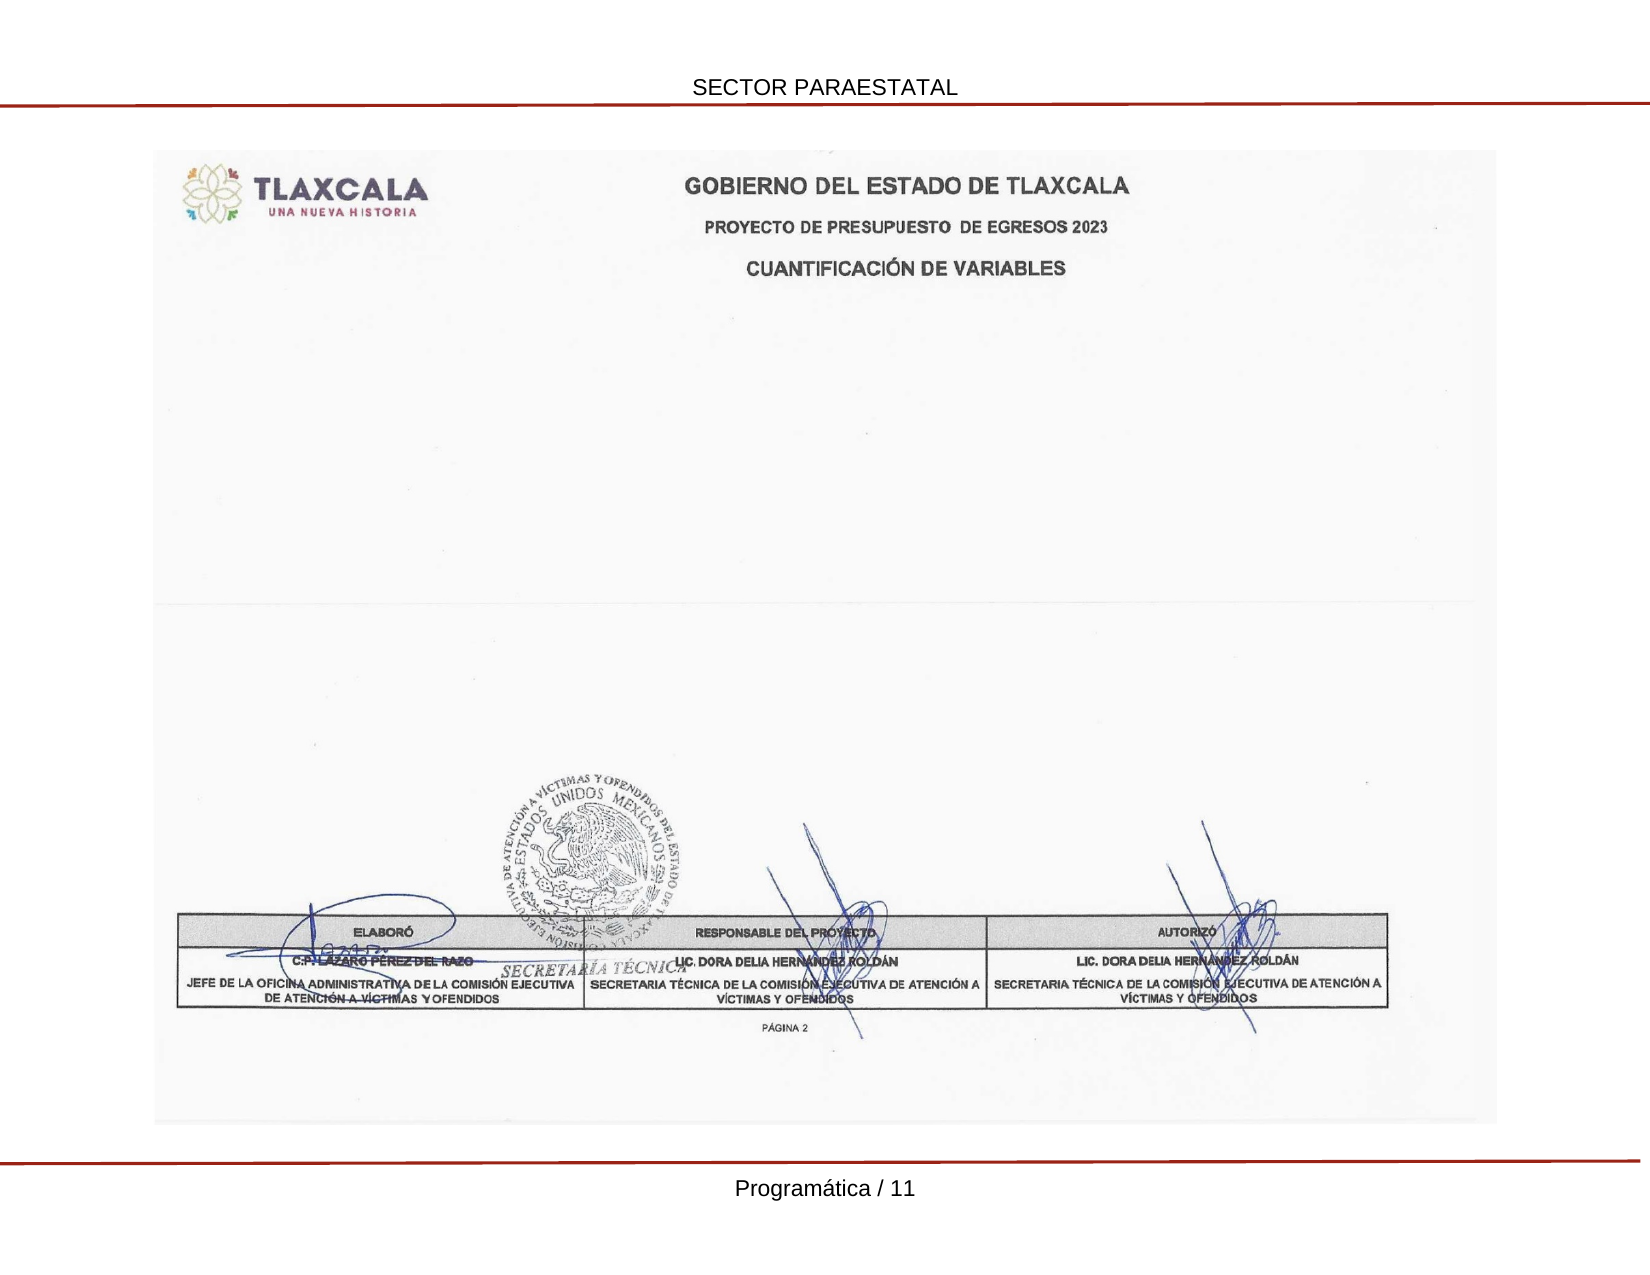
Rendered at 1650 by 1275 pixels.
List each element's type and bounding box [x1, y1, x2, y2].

picture [153, 150, 1497, 1125]
